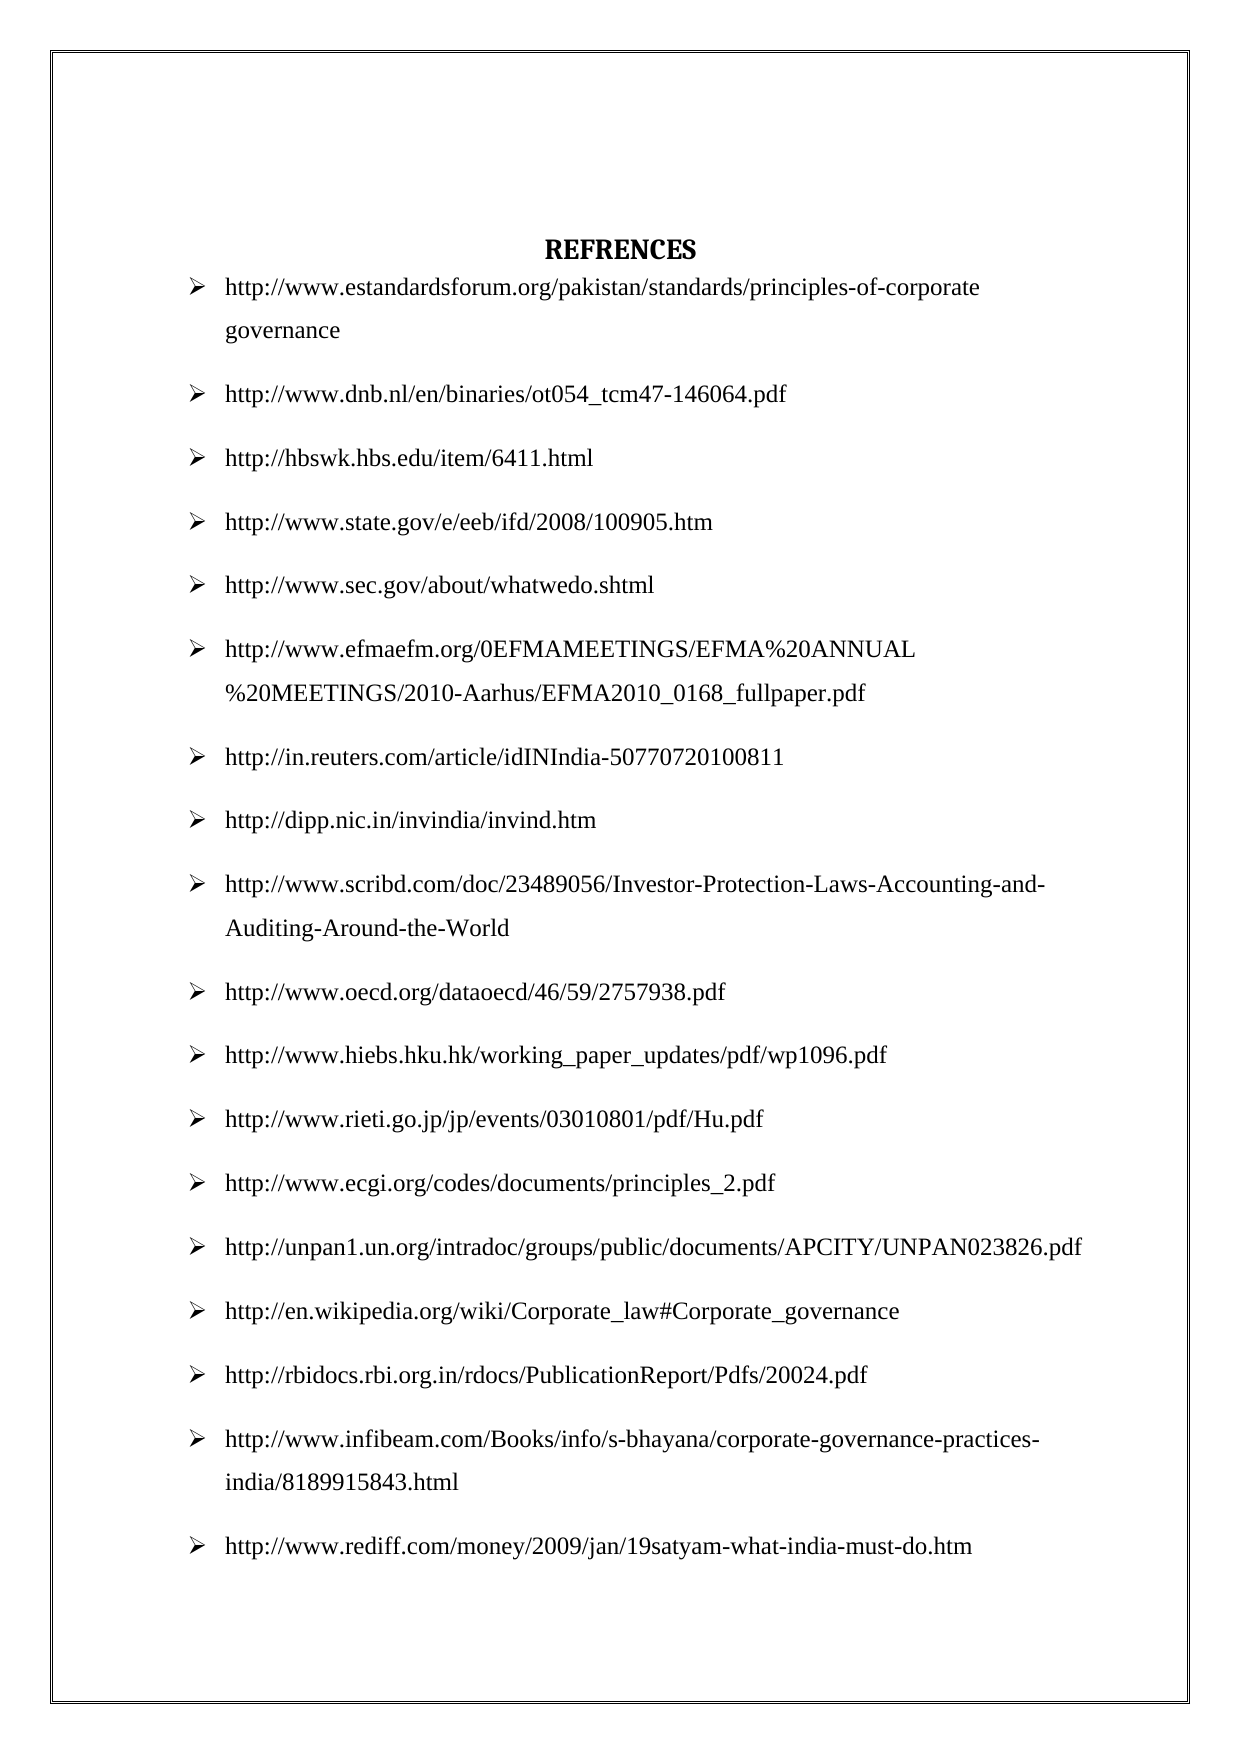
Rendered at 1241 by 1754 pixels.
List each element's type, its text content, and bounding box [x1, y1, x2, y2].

list http://en.wikipedia.org/wiki/Corporate_law#Corporate_governance [187, 1296, 1090, 1325]
list http://www.hiebs.hku.hk/working_paper_updates/pdf/wp1096.pdf [187, 1041, 1090, 1069]
list http://in.reuters.com/article/idINIndia-50770720100811 [187, 742, 1090, 770]
list http://www.rediff.com/money/2009/jan/19satyam-what-india-must-do.htm [187, 1531, 1090, 1560]
subtitle REFRENCES [150, 233, 1090, 267]
list http://www.scribd.com/doc/23489056/Investor-Protection-Laws-Accounting-and-Auditing-Around-the-World [187, 869, 1090, 941]
list http://dipp.nic.in/invindia/invind.htm [187, 806, 1090, 834]
list http://www.estandardsforum.org/pakistan/standards/principles-of-corporate governance [187, 272, 1090, 343]
list http://www.ecgi.org/codes/documents/principles_2.pdf [187, 1168, 1090, 1197]
list http://unpan1.un.org/intradoc/groups/public/documents/APCITY/UNPAN023826.pdf [187, 1232, 1090, 1261]
list http://www.infibeam.com/Books/info/s-bhayana/corporate-governance-practices-india/8189915843.html [187, 1424, 1090, 1496]
list http://www.efmaefm.org/0EFMAMEETINGS/EFMA%20ANNUAL%20MEETINGS/2010-Aarhus/EFMA2010_0168_fullpaper.pdf [187, 634, 1090, 706]
list http://www.state.gov/e/eeb/ifd/2008/100905.htm [187, 507, 1090, 535]
list http://www.dnb.nl/en/binaries/ot054_tcm47-146064.pdf [187, 379, 1090, 407]
list http://www.sec.gov/about/whatwedo.shtml [187, 571, 1090, 599]
list http://www.oecd.org/dataoecd/46/59/2757938.pdf [187, 977, 1090, 1005]
list http://www.rieti.go.jp/jp/events/03010801/pdf/Hu.pdf [187, 1104, 1090, 1133]
list http://hbswk.hbs.edu/item/6411.html [187, 443, 1090, 471]
list http://rbidocs.rbi.org.in/rdocs/PublicationReport/Pdfs/20024.pdf [187, 1360, 1090, 1389]
